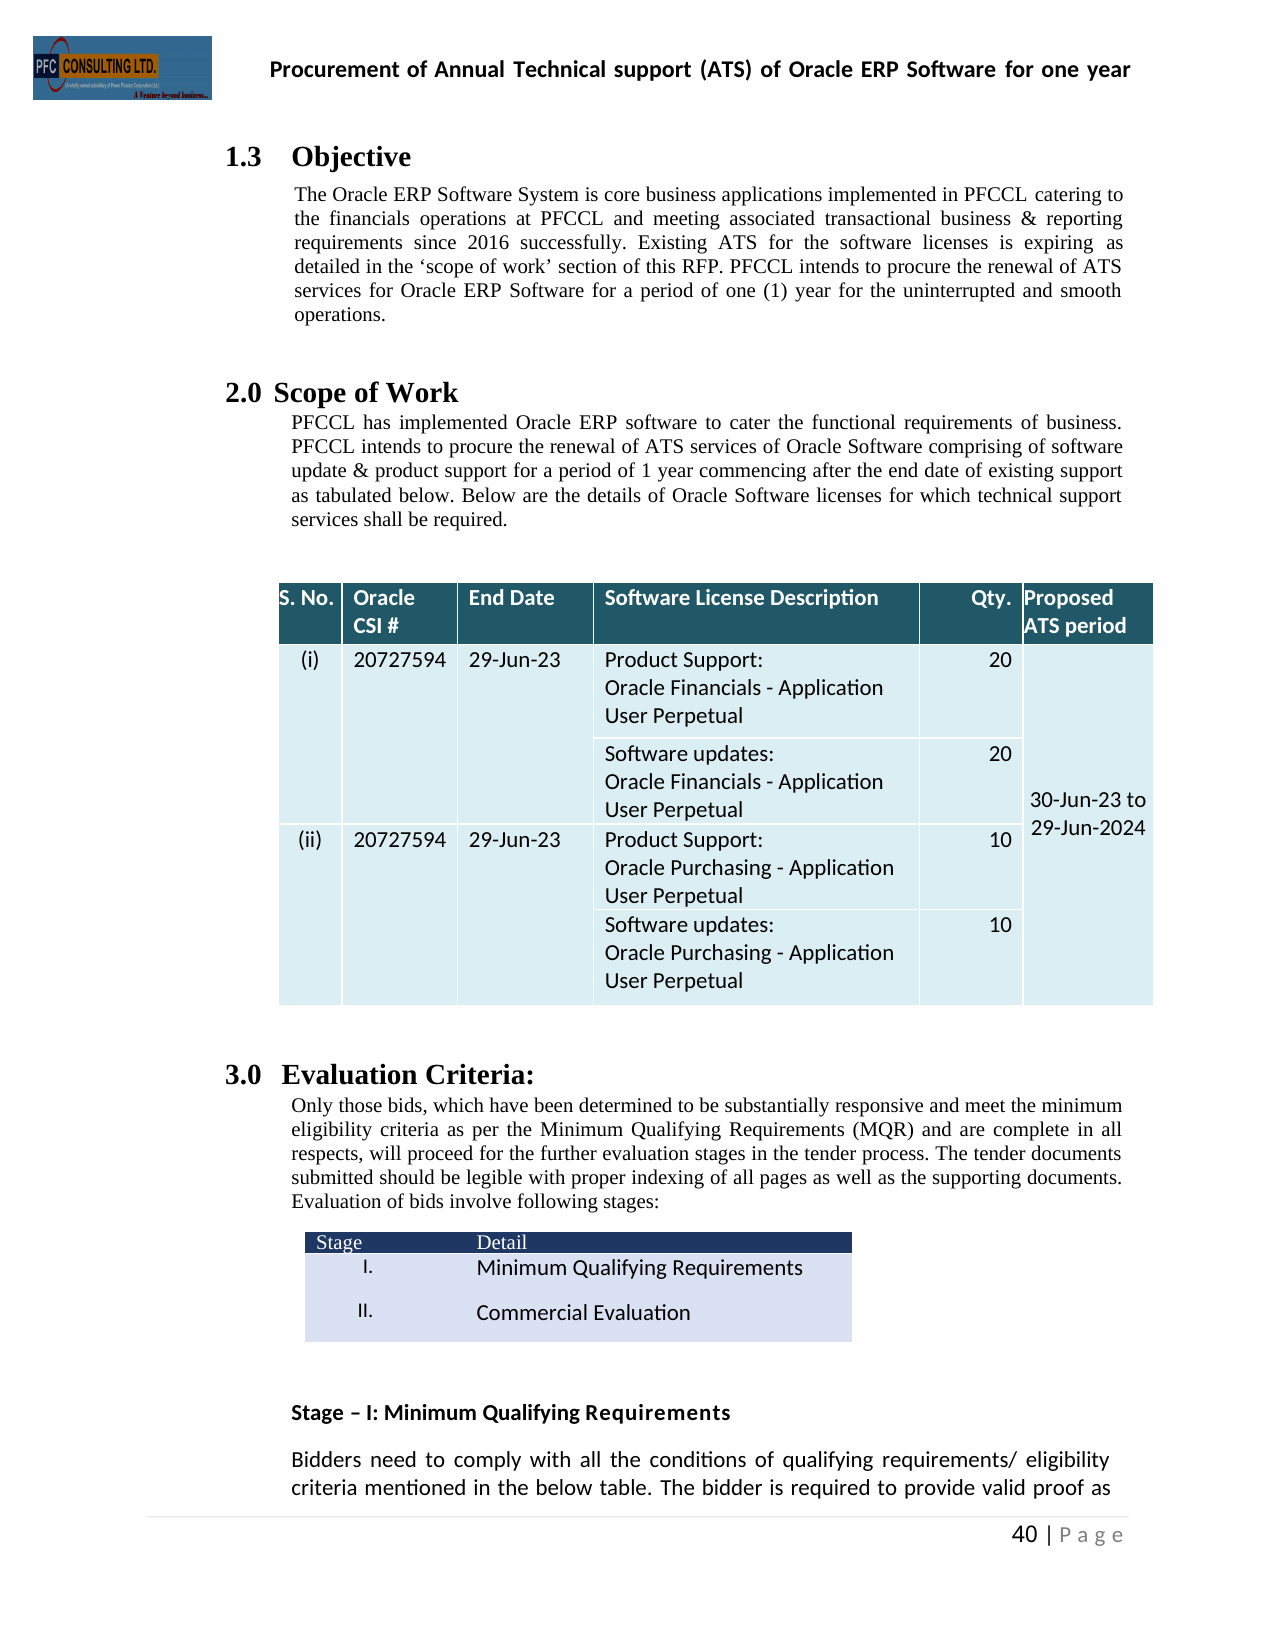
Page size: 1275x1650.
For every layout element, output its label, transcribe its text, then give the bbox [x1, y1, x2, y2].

subtitle Evaluation Criteria: [225, 1057, 1227, 1091]
table_header Oracle CSI # [343, 583, 457, 644]
table_cell Product Support: Oracle Purchasing - Application User Perpetual [594, 825, 919, 909]
text PFCCL has implemented Oracle ERP software to cater the functional requirements of business. PFCCL intends to procure the renewal of ATS services of Oracle Software comprising of software update & product support for a period of 1 year commencing after the end date of existing support as tabulated below. Below are the details of Oracle Software licenses for which technical support services shall be required. [291, 410, 1123, 531]
table_cell 29-Jun-23 [458, 825, 593, 1005]
table_cell 10 [920, 825, 1022, 909]
text Stage – I: Minimum Qualifying Requirements [291, 1398, 1227, 1426]
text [291, 1445, 1111, 1501]
table_header Qty. [920, 583, 1022, 644]
table_header Detail [466, 1232, 852, 1253]
table_cell 20 [920, 739, 1022, 823]
text The Oracle ERP Software System is core business applications implemented in PFCCL catering to the financials operations at PFCCL and meeting associated transactional business & reporting requirements since 2016 successfully. Existing ATS for the software licenses is expiring as detailed in the ‘scope of work’ section of this RFP. PFCCL intends to procure the renewal of ATS services for Oracle ERP Software for a period of one (1) year for the uninterrupted and smooth operations. [294, 182, 1123, 326]
table_cell Minimum Qualifying Requirements [466, 1254, 852, 1298]
table_cell Product Support: Oracle Financials - Application User Perpetual [594, 645, 919, 737]
table_cell 10 [920, 910, 1022, 1005]
table_cell II. [305, 1298, 466, 1342]
table_cell 20727594 [343, 825, 457, 1005]
table_header End Date [458, 583, 593, 644]
table_cell (ii) [279, 825, 341, 1005]
table_header Stage [305, 1232, 466, 1253]
table_cell 30-Jun-23 to 29-Jun-2024 [1024, 645, 1153, 1005]
table_header Proposed ATS period [1024, 583, 1153, 644]
table_header Software License Description [594, 583, 919, 644]
subtitle Objective [225, 139, 1227, 173]
table_cell 20727594 [343, 645, 457, 823]
table_cell I. [305, 1254, 466, 1298]
text Only those bids, which have been determined to be substantially responsive and meet the minimum eligibility criteria as per the Minimum Qualifying Requirements (MQR) and are complete in all respects, will proceed for the further evaluation stages in the tender process. The tender documents submitted should be legible with proper indexing of all pages as well as the supporting documents. Evaluation of bids involve following stages: [291, 1093, 1123, 1213]
table_cell 20 [920, 645, 1022, 737]
table_cell (i) [279, 645, 341, 823]
table_cell Software updates: Oracle Purchasing - Application User Perpetual [594, 910, 919, 1005]
table_cell Commercial Evaluation [466, 1298, 852, 1342]
table_cell Software updates: Oracle Financials - Application User Perpetual [594, 739, 919, 823]
subtitle 2.0 Scope of Work [225, 375, 1227, 408]
table_cell 29-Jun-23 [458, 645, 593, 823]
table_header S. No. [279, 583, 341, 644]
picture [33, 36, 212, 100]
